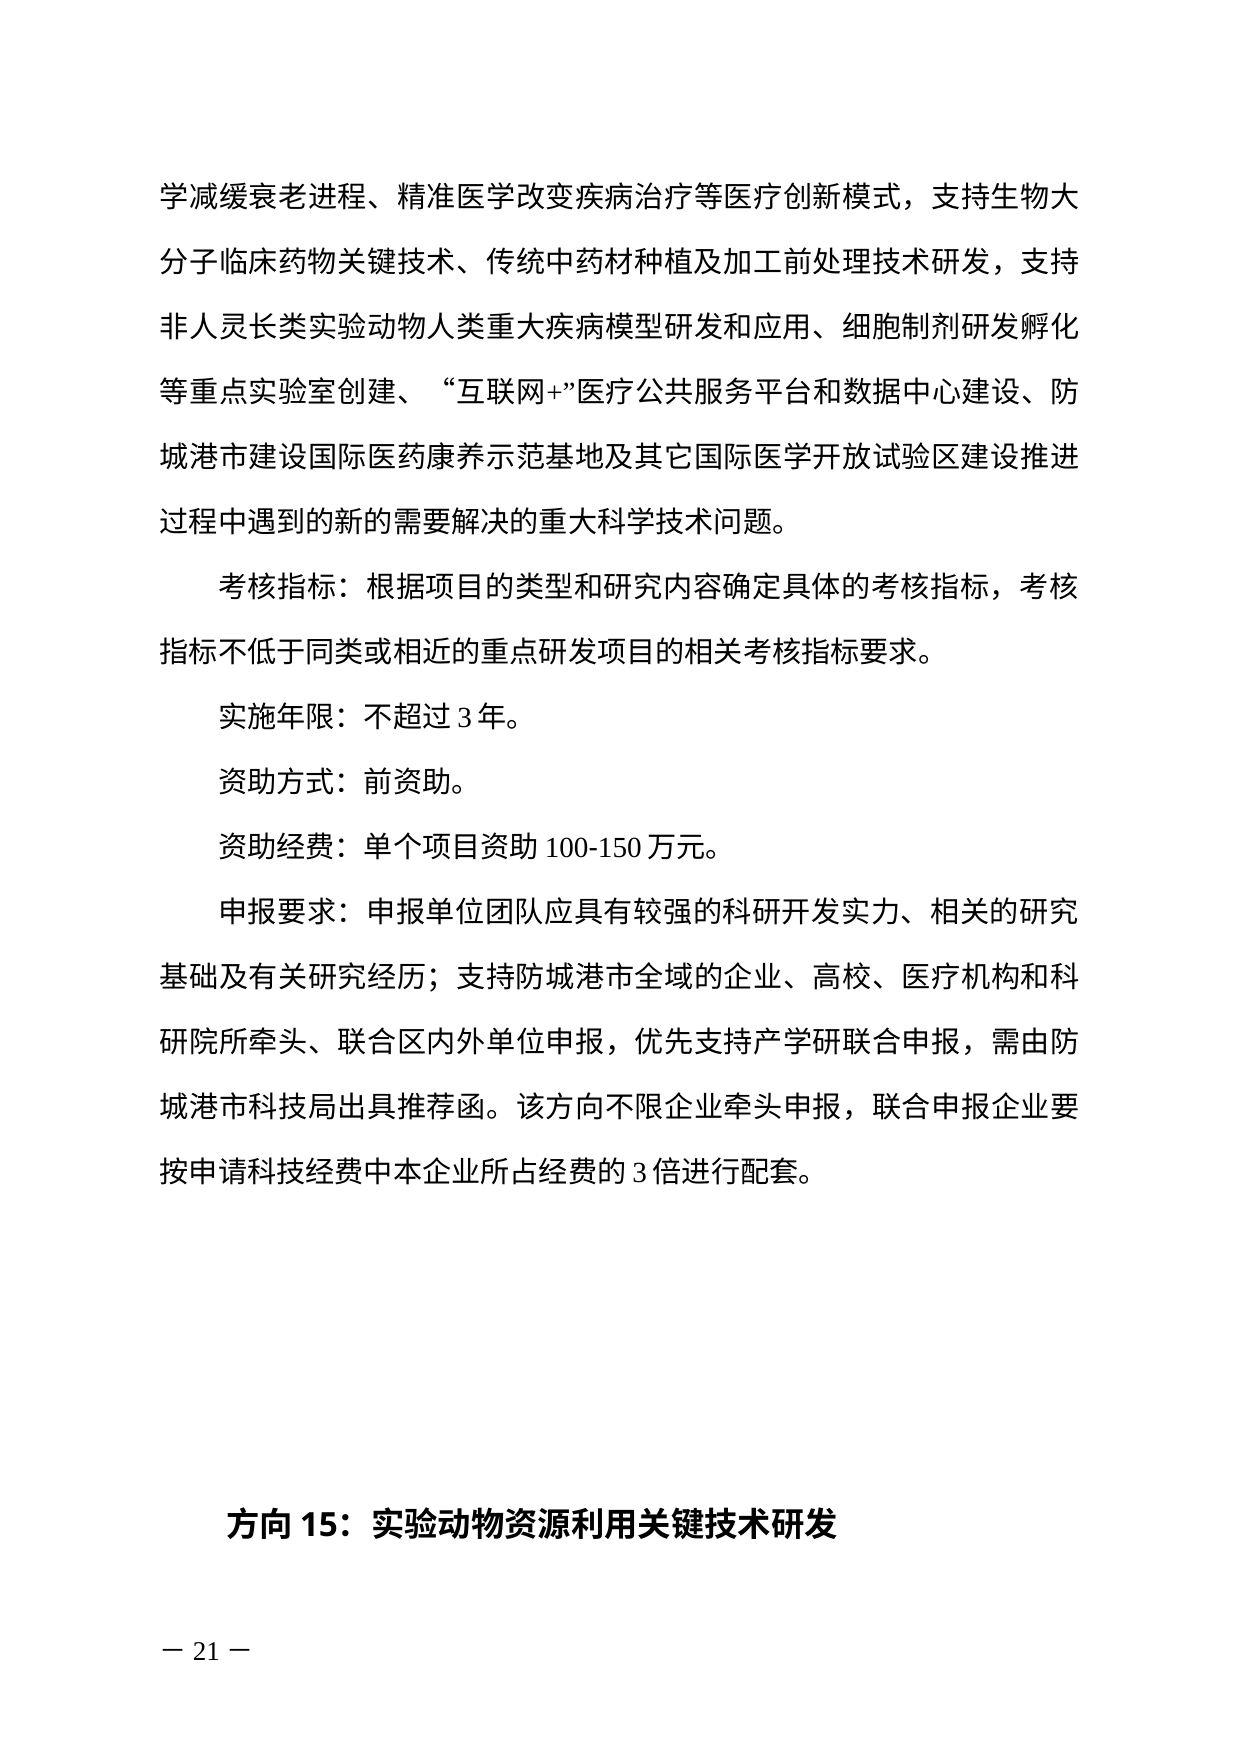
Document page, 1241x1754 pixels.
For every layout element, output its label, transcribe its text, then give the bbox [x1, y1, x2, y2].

text 实施年限：不超过3年。 [159, 682, 1081, 747]
text 考核指标：根据项目的类型和研究内容确定具体的考核指标，考核指标不低于同类或相近的重点研发项目的相关考核指标要求。 [159, 552, 1081, 682]
text 资助经费：单个项目资助100-150万元。 [159, 812, 1081, 877]
text 方向15：实验动物资源利用关键技术研发 [159, 1489, 1081, 1554]
text 资助方式：前资助。 [159, 747, 1081, 812]
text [159, 162, 1081, 552]
text 申报要求：申报单位团队应具有较强的科研开发实力、相关的研究基础及有关研究经历；支持防城港市全域的企业、高校、医疗机构和科研院所牵头、联合区内外单位申报，优先支持产学研联合申报，需由防城港市科技局出具推荐函。该方向不限企业牵头申报，联合申报企业要按申请科技经费中本企业所占经费的3倍进行配套。 [159, 877, 1081, 1202]
